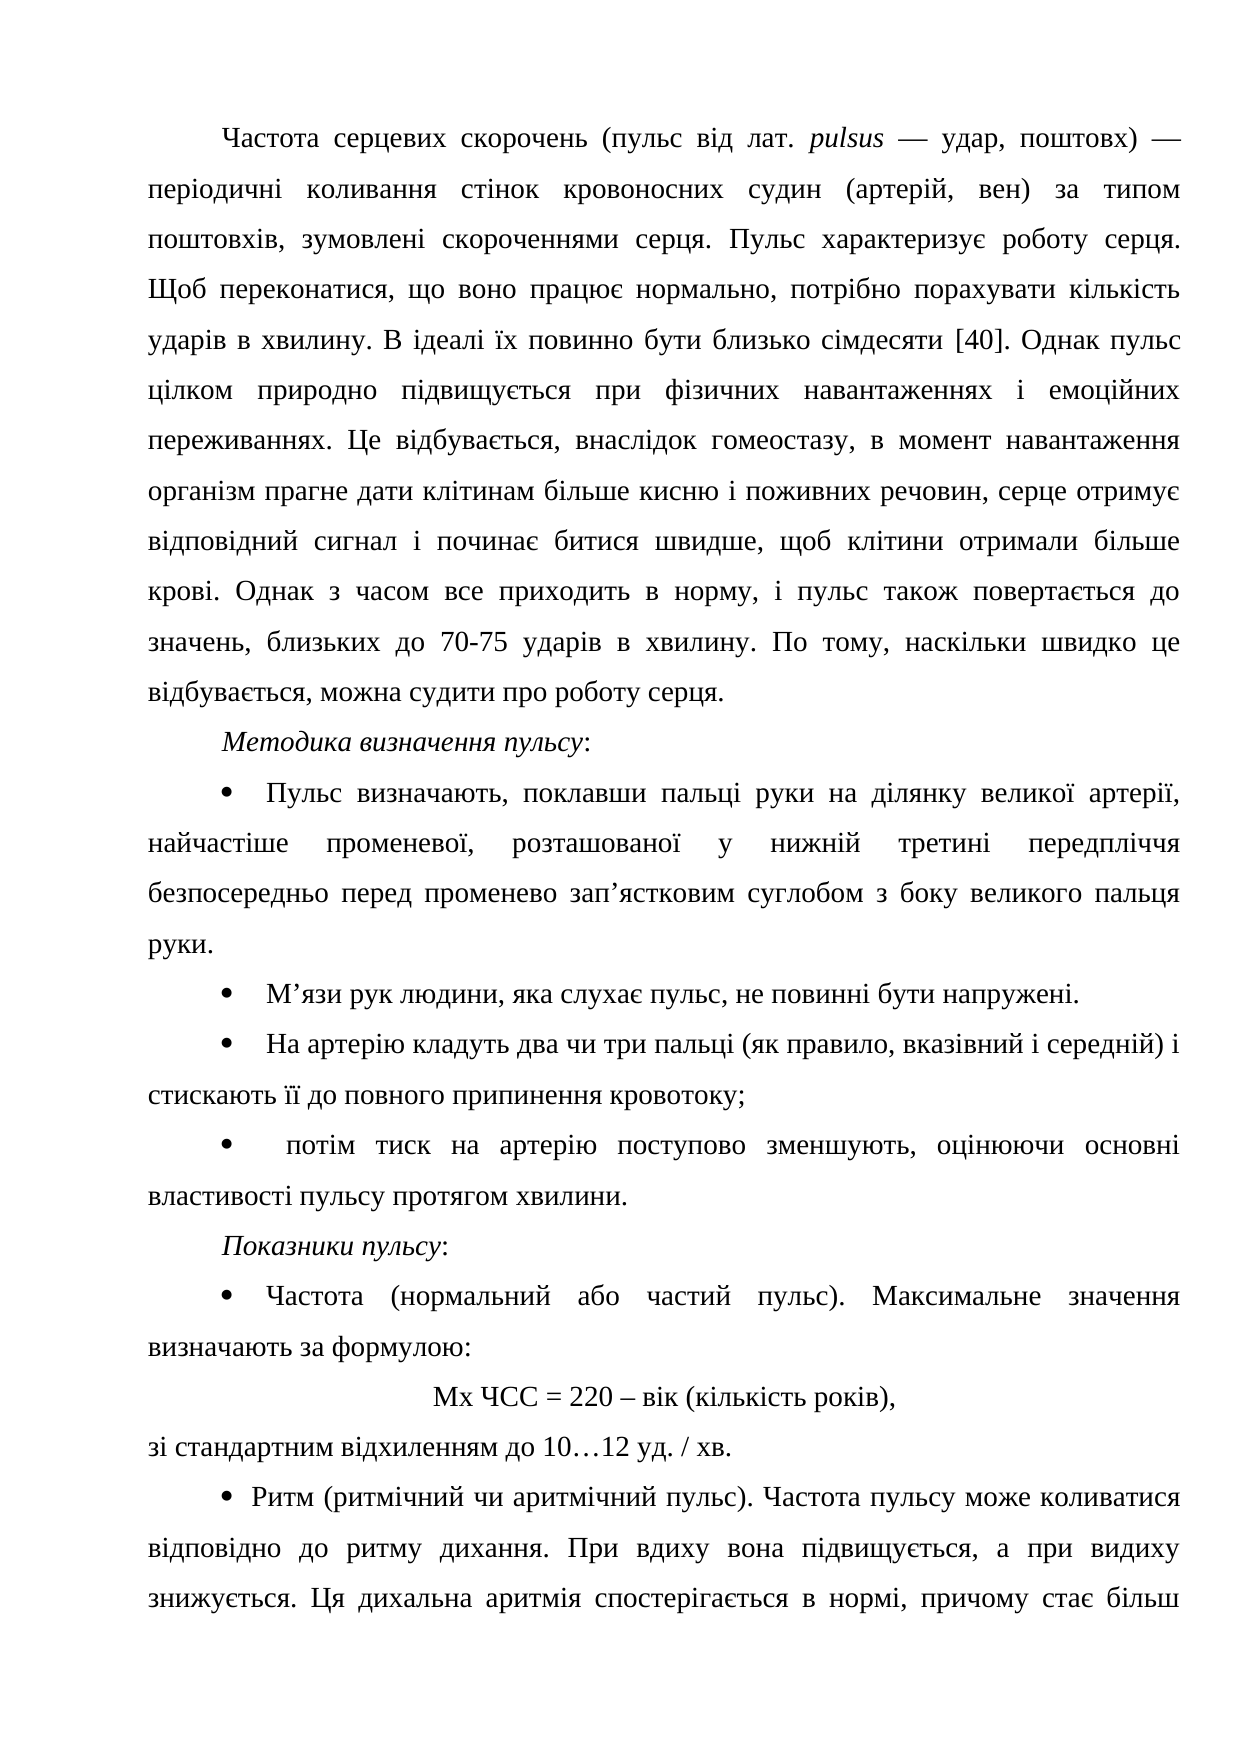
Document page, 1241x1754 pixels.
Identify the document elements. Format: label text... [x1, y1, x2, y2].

list Частота (нормальний або частий пульс). Максимальне значення визначають за формулою: [148, 1278, 1181, 1362]
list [148, 1479, 1181, 1614]
list На артерію кладуть два чи три пальці (як правило, вказівний і середній) і стискають її до повного припинення кровотоку; [148, 1026, 1181, 1110]
list Пульс визначають, поклавши пальці руки на ділянку великої артерії, найчастіше променевої, розташованої у нижній третині передпліччя безпосередньо перед променево зап’ястковим суглобом з боку великого пальця руки. [148, 775, 1181, 959]
list зі стандартним відхиленням до 10…12 уд. / хв. [148, 1429, 1181, 1463]
list М’язи рук людини, яка слухає пульс, не повинні бути напружені. [148, 976, 1181, 1010]
list Мх ЧСС = 220 – вік (кількість років), [148, 1379, 1181, 1412]
list Методика визначення пульсу: [148, 724, 1181, 758]
text Показники пульсу: [148, 1228, 1181, 1261]
list потім тиск на артерію поступово зменшують, оцінюючи основні властивості пульсу протягом хвилини. [148, 1127, 1181, 1211]
list Частота серцевих скорочень (пульс від лат. pulsus — удар, поштовх) — періодичні коливання стінок кровоносних судин (артерій, вен) за типом поштовхів, зумовлені скороченнями серця. Пульс характеризує роботу серця. Щоб переконатися, що воно працює нормально, потрібно порахувати кількість ударів в хвилину. В ідеалі їх повинно бути близько сімдесяти [40]. Однак пульс цілком природно підвищується при фізичних навантаженнях і емоційних переживаннях. Це відбувається, внаслідок гомеостазу, в момент навантаження організм прагне дати клітинам більше кисню і поживних речовин, серце отримує відповідний сигнал і починає битися швидше, щоб клітини отримали більше крові. Однак з часом все приходить в норму, і пульс також повертається до значень, близьких до 70-75 ударів в хвилину. По тому, наскільки швидко це відбувається, можна судити про роботу серця. [148, 121, 1181, 708]
